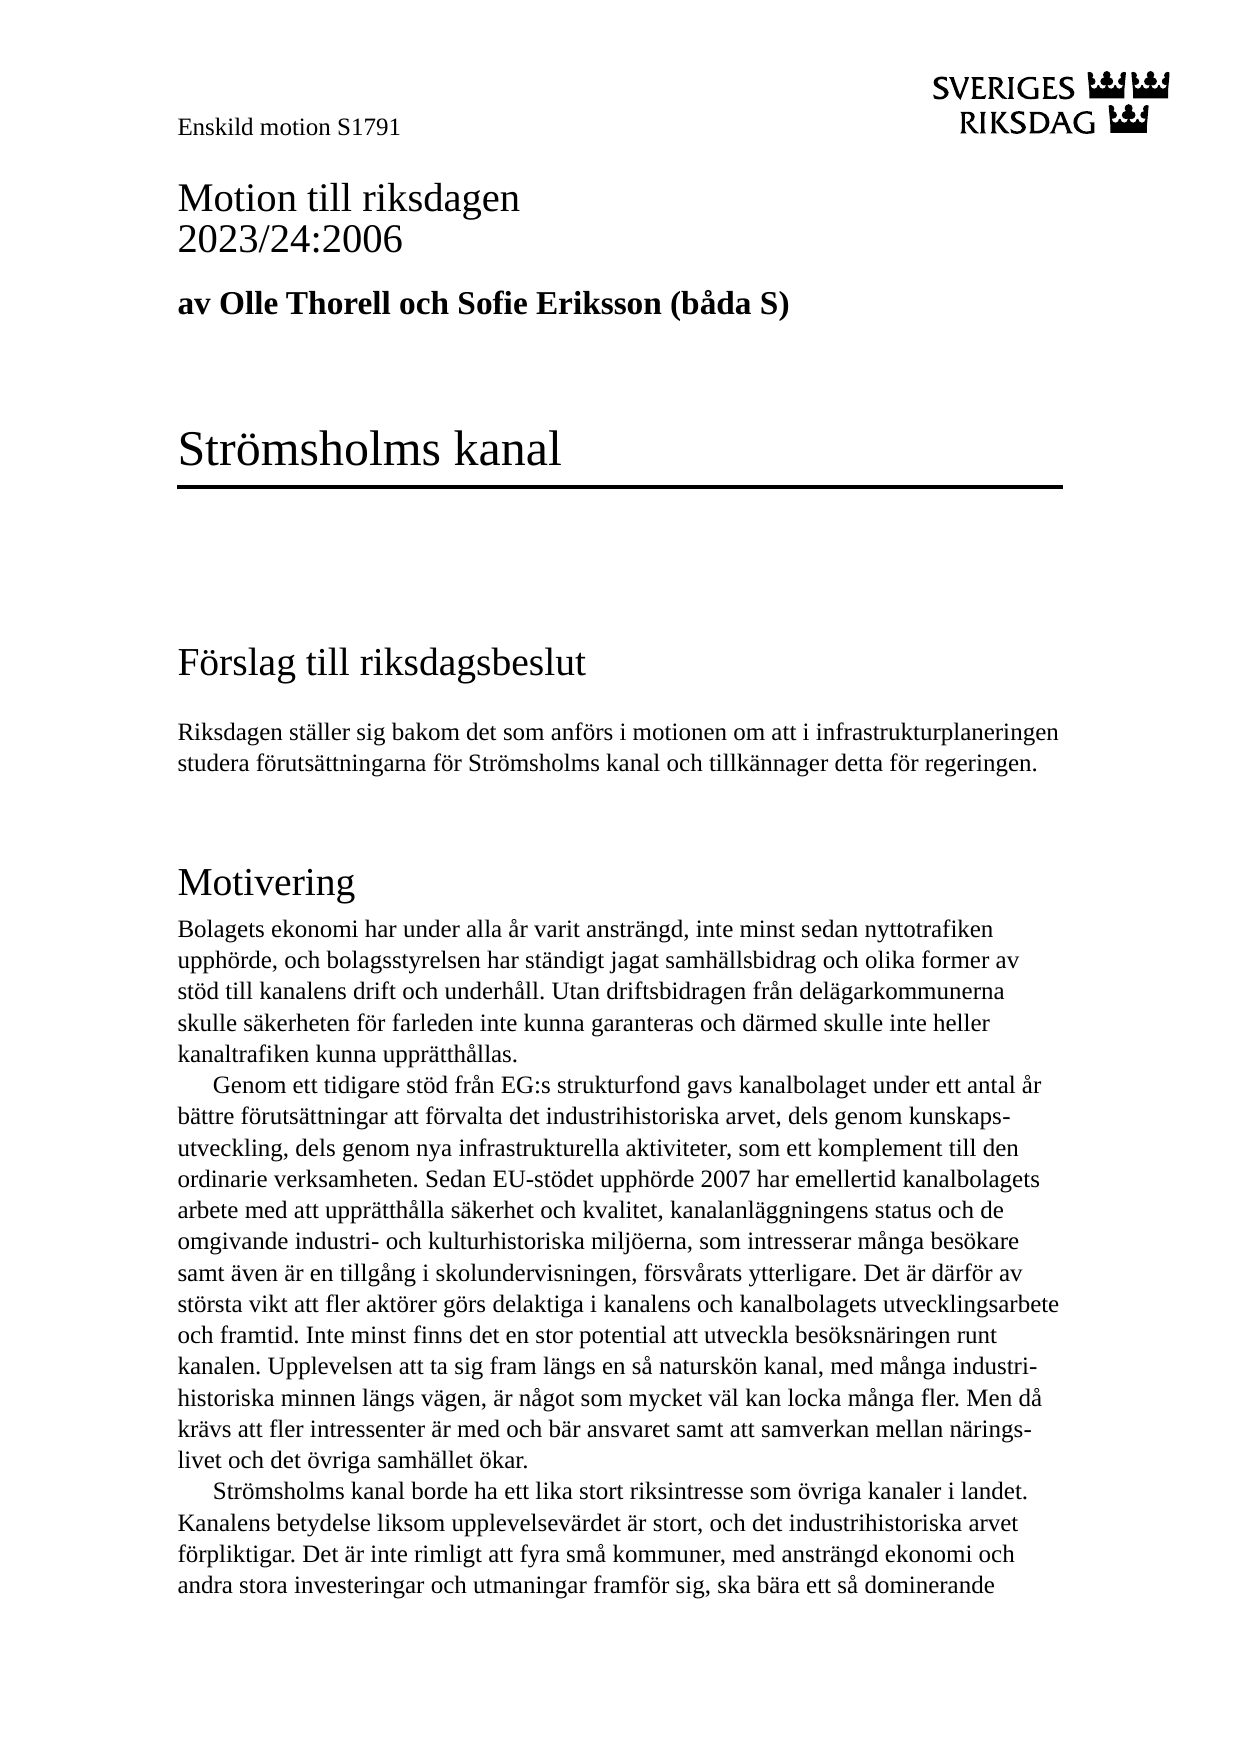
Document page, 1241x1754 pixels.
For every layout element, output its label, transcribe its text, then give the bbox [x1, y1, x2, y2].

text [177, 1474, 1063, 1599]
text Bolagets ekonomi har under alla år varit ansträngd, inte minst sedan nyttotrafiken upphörde, och bolagsstyrelsen har ständigt jagat samhällsbidrag och olika former av stöd till kanalens drift och underhåll. Utan driftsbidragen från delägarkommunerna skulle säkerheten för farleden inte kunna garanteras och därmed skulle inte heller kanaltrafiken kunna upprätthållas. [177, 911, 1063, 1068]
text Genom ett tidigare stöd från EG:s strukturfond gavs kanalbolaget under ett antal år bättre förutsättningar att förvalta det industrihistoriska arvet, dels genom kunskapsutveckling, dels genom nya infrastrukturella aktiviteter, som ett komplement till den ordinarie verksamheten. Sedan EU-stödet upphörde 2007 har emellertid kanalbolagets arbete med att upprätthålla säkerhet och kvalitet, kanalanläggningens status och de omgivande industri- och kulturhistoriska miljöerna, som intresserar många besökare samt även är en tillgång i skolundervisningen, försvårats ytterligare. Det är därför av största vikt att fler aktörer görs delaktiga i kanalens och kanalbolagets utvecklingsarbete och framtid. Inte minst finns det en stor potential att utveckla besöksnäringen runt kanalen. Upplevelsen att ta sig fram längs en så naturskön kanal, med många industrihistoriska minnen längs vägen, är något som mycket väl kan locka många fler. Men då krävs att fler intressenter är med och bär ansvaret samt att samverkan mellan näringslivet och det övriga samhället ökar. [177, 1068, 1063, 1474]
